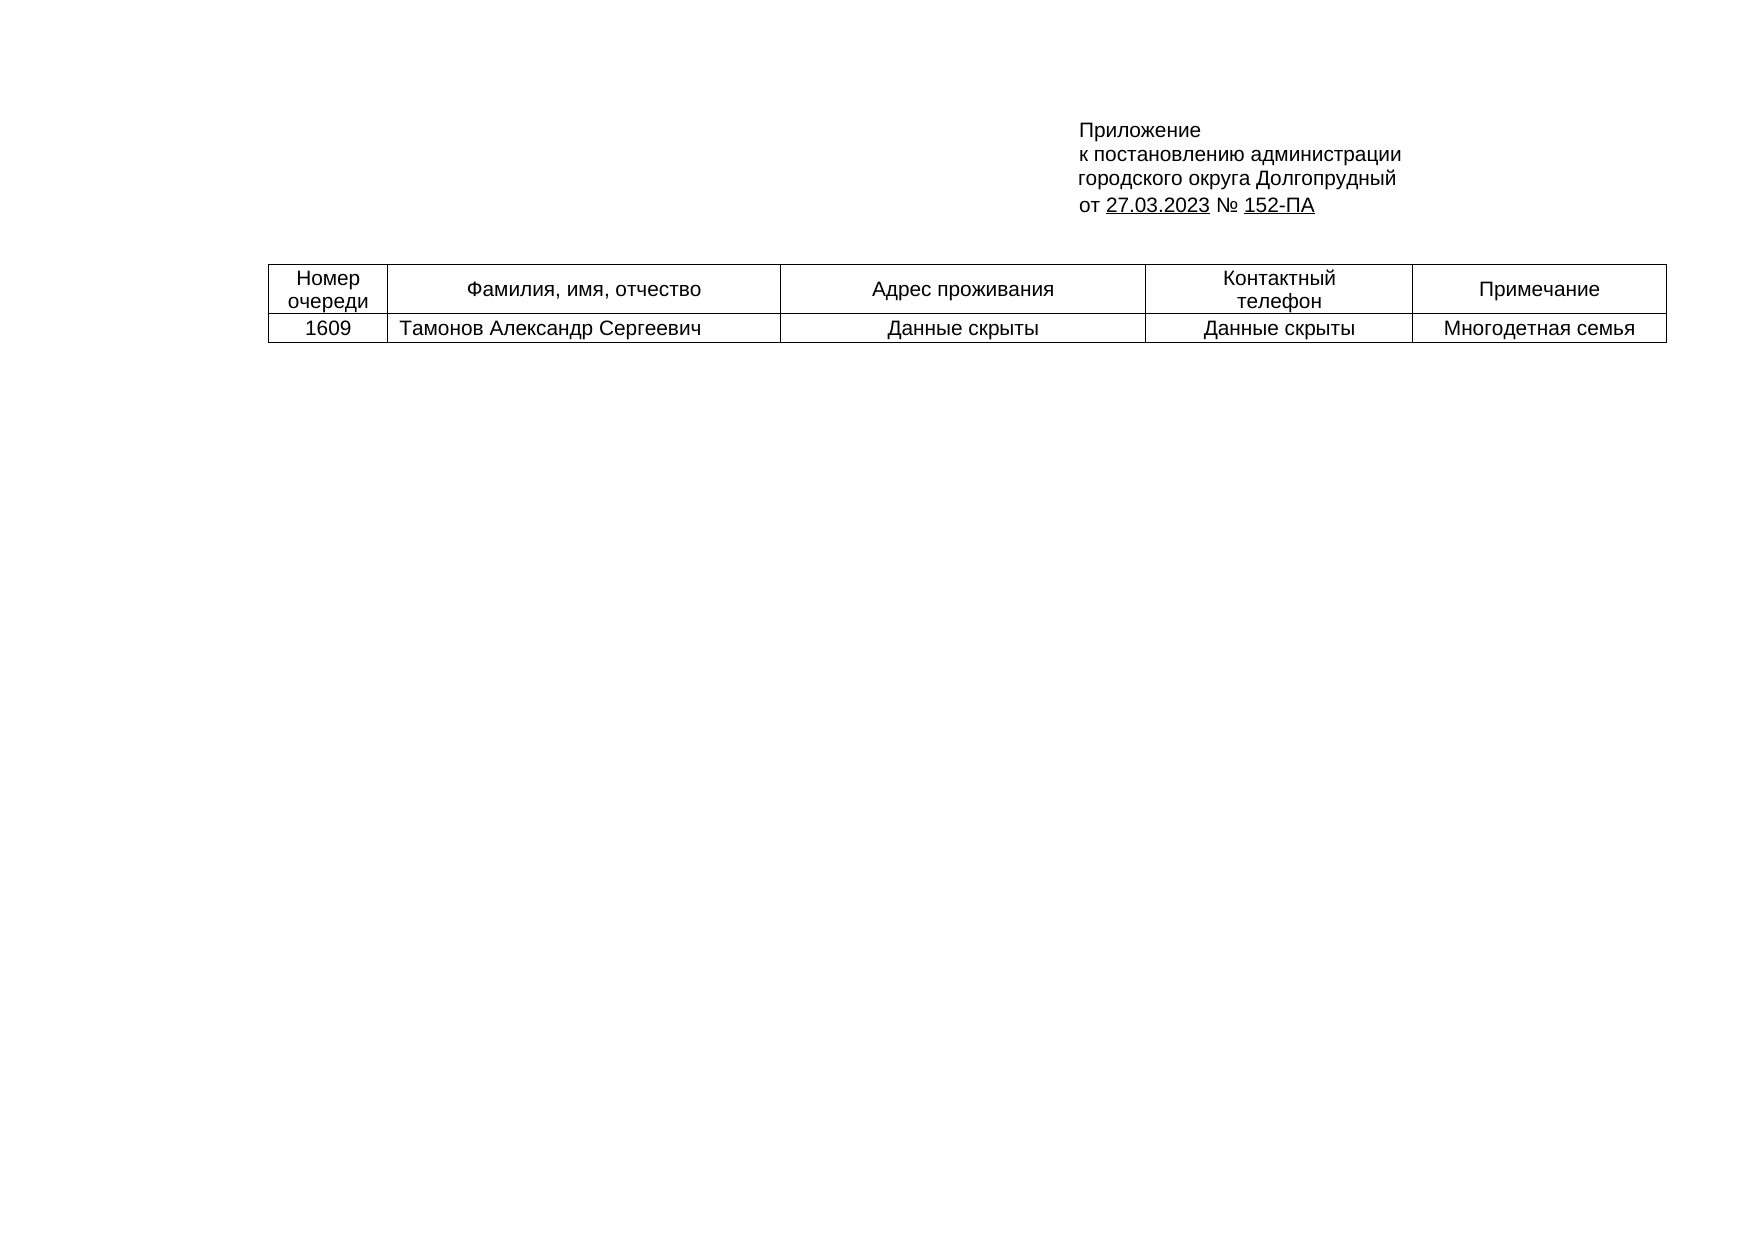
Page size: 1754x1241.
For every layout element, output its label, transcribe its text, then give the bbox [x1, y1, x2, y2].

table_header Фамилия, имя, отчество [388, 265, 780, 313]
table_cell Данные скрыты [1146, 314, 1412, 342]
table_header Номер очереди [269, 265, 387, 313]
table_cell Данные скрыты [781, 314, 1145, 342]
table_header Примечание [1413, 265, 1666, 313]
table_cell Многодетная семья [1413, 314, 1666, 342]
table_header Контактный телефон [1146, 265, 1412, 313]
table_header Адрес проживания [781, 265, 1145, 313]
text Приложение [1078, 118, 1683, 142]
table_cell Тамонов Александр Сергеевич [388, 314, 780, 342]
text к постановлению администрации городского округа Долгопрудный [1078, 142, 1683, 190]
text от 27.03.2023 № 152-ПА [1078, 192, 1683, 216]
table_cell 1609 [269, 314, 387, 342]
